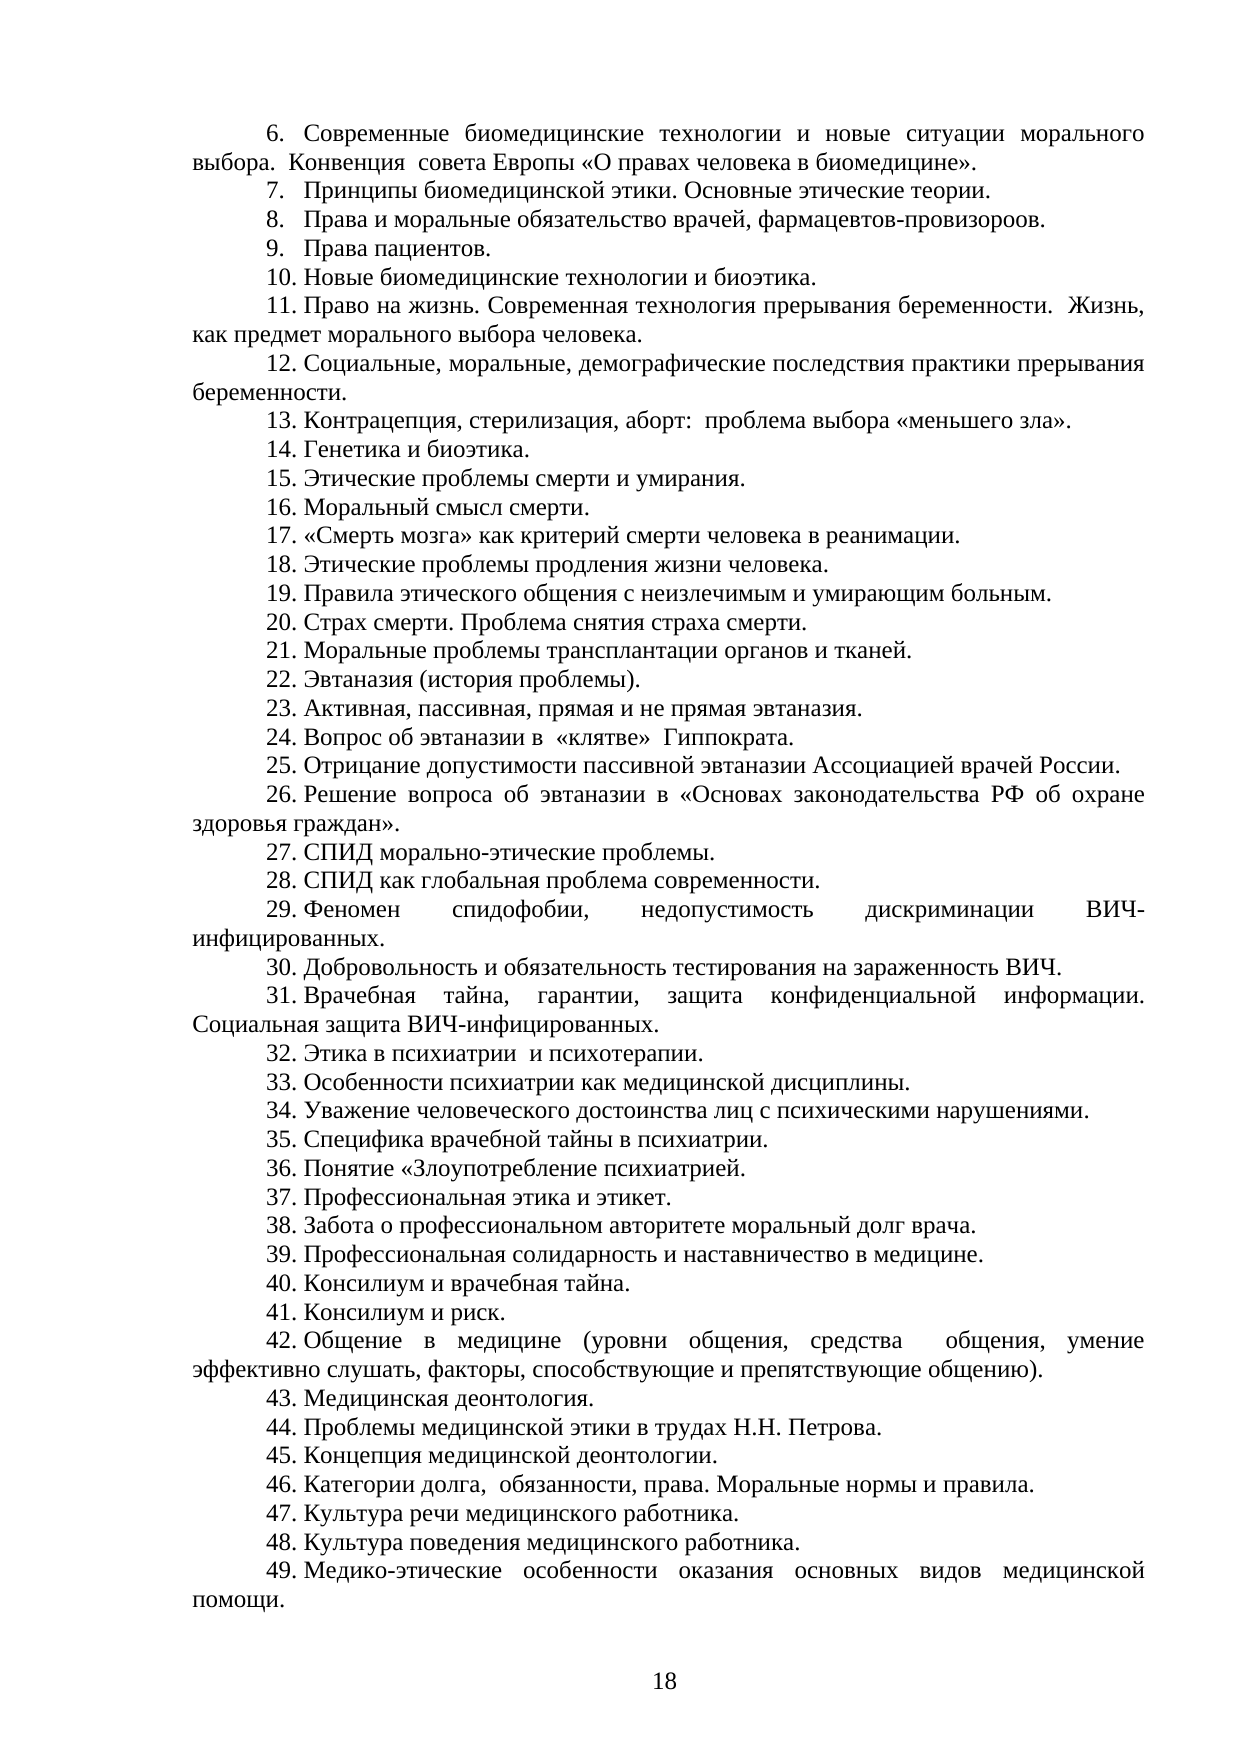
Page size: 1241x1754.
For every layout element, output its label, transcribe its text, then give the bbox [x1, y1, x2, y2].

list Новые биомедицинские технологии и биоэтика. [192, 262, 1146, 291]
list Забота о профессиональном авторитете моральный долг врача. [192, 1211, 1146, 1239]
list Консилиум и врачебная тайна. [192, 1268, 1146, 1297]
list Современные биомедицинские технологии и новые ситуации морального выбора. Конвенция совета Европы «О правах человека в биомедицине». [192, 118, 1146, 176]
list Врачебная тайна, гарантии, защита конфиденциальной информации. Социальная защита ВИЧ-инфицированных. [192, 981, 1146, 1038]
list Отрицание допустимости пассивной эвтаназии Ассоциацией врачей России. [192, 751, 1146, 779]
list СПИД как глобальная проблема современности. [192, 866, 1146, 894]
list Медико-этические особенности оказания основных видов медицинской помощи. [192, 1556, 1146, 1613]
list Решение вопроса об эвтаназии в «Основах законодательства РФ об охране здоровья граждан». [192, 779, 1146, 837]
list Этика в психиатрии и психотерапии. [192, 1038, 1146, 1067]
list Моральные проблемы трансплантации органов и тканей. [192, 636, 1146, 664]
list Специфика врачебной тайны в психиатрии. [192, 1124, 1146, 1153]
list Понятие «Злоупотребление психиатрией. [192, 1153, 1146, 1182]
list СПИД морально-этические проблемы. [192, 837, 1146, 866]
list Добровольность и обязательность тестирования на зараженность ВИЧ. [192, 952, 1146, 981]
list Эвтаназия (история проблемы). [192, 664, 1146, 693]
list Уважение человеческого достоинства лиц с психическими нарушениями. [192, 1096, 1146, 1124]
list Социальные, моральные, демографические последствия практики прерывания беременности. [192, 348, 1146, 406]
list Контрацепция, стерилизация, аборт: проблема выбора «меньшего зла». [192, 406, 1146, 434]
list Профессиональная солидарность и наставничество в медицине. [192, 1239, 1146, 1268]
list Этические проблемы смерти и умирания. [192, 463, 1146, 492]
list Консилиум и риск. [192, 1297, 1146, 1326]
list Особенности психиатрии как медицинской дисциплины. [192, 1067, 1146, 1096]
list Вопрос об эвтаназии в «клятве» Гиппократа. [192, 722, 1146, 751]
list «Смерть мозга» как критерий смерти человека в реанимации. [192, 521, 1146, 549]
list Культура поведения медицинского работника. [192, 1527, 1146, 1556]
list Правила этического общения с неизлечимым и умирающим больным. [192, 578, 1146, 607]
list Категории долга, обязанности, права. Моральные нормы и правила. [192, 1469, 1146, 1498]
list Право на жизнь. Современная технология прерывания беременности. Жизнь, как предмет морального выбора человека. [192, 291, 1146, 348]
list Общение в медицине (уровни общения, средства общения, умение эффективно слушать, факторы, способствующие и препятствующие общению). [192, 1326, 1146, 1383]
list Культура речи медицинского работника. [192, 1498, 1146, 1527]
list Генетика и биоэтика. [192, 434, 1146, 463]
list Принципы биомедицинской этики. Основные этические теории. [192, 176, 1146, 204]
list Права и моральные обязательство врачей, фармацевтов-провизороов. [192, 204, 1146, 233]
list Страх смерти. Проблема снятия страха смерти. [192, 607, 1146, 636]
list Феномен спидофобии, недопустимость дискриминации ВИЧ-инфицированных. [192, 894, 1146, 952]
list Медицинская деонтология. [192, 1383, 1146, 1412]
list Профессиональная этика и этикет. [192, 1182, 1146, 1211]
list Моральный смысл смерти. [192, 492, 1146, 521]
list Права пациентов. [192, 233, 1146, 262]
list Проблемы медицинской этики в трудах Н.Н. Петрова. [192, 1412, 1146, 1441]
list Концепция медицинской деонтологии. [192, 1441, 1146, 1469]
list Этические проблемы продления жизни человека. [192, 549, 1146, 578]
list Активная, пассивная, прямая и не прямая эвтаназия. [192, 693, 1146, 722]
